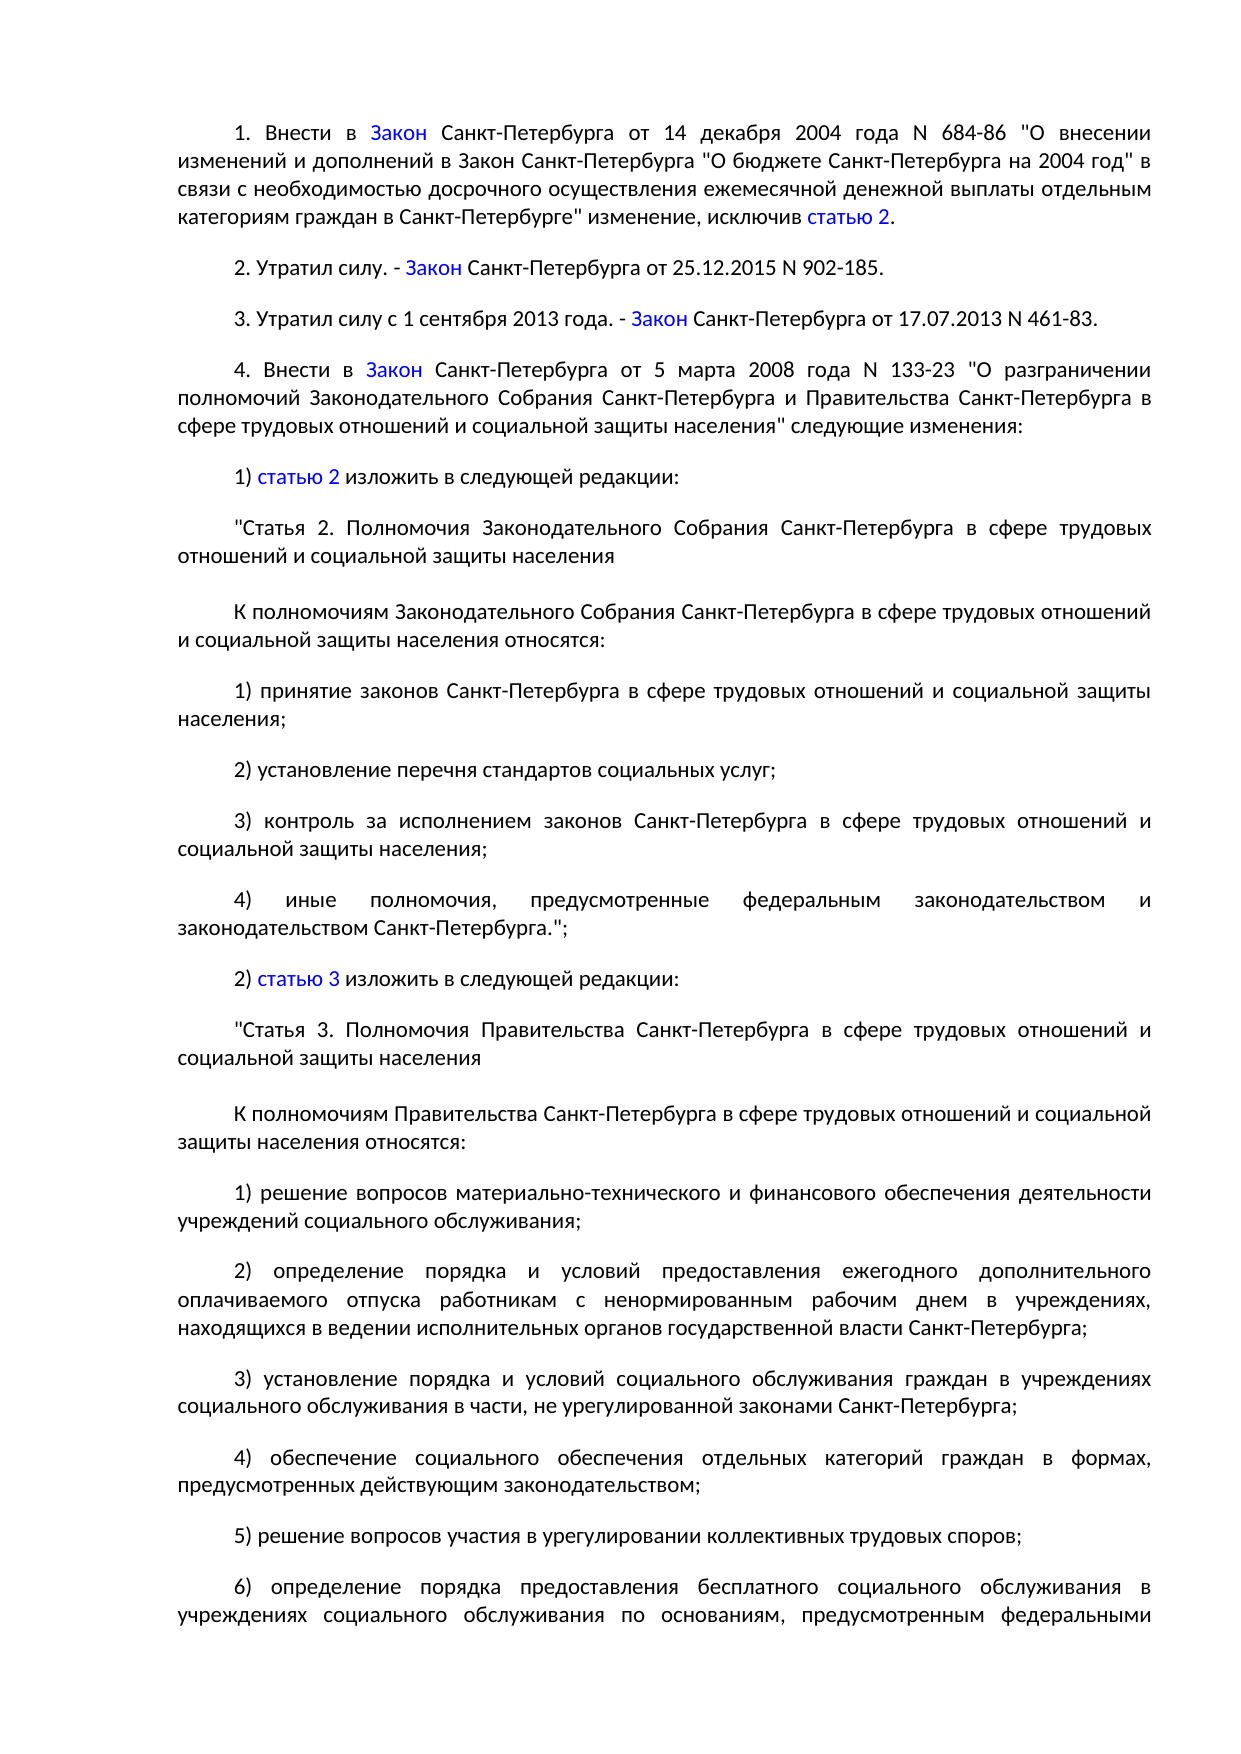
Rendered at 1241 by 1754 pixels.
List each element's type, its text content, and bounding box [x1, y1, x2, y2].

text К полномочиям Правительства Санкт-Петербурга в сфере трудовых отношений и социальной защиты населения относятся: [177, 1099, 1152, 1155]
text 2. Утратил силу. - Закон Санкт-Петербурга от 25.12.2015 N 902-185. [177, 253, 1152, 281]
text 3) установление порядка и условий социального обслуживания граждан в учреждениях социального обслуживания в части, не урегулированной законами Санкт-Петербурга; [177, 1364, 1152, 1420]
text 3) контроль за исполнением законов Санкт-Петербурга в сфере трудовых отношений и социальной защиты населения; [177, 806, 1152, 862]
text 3. Утратил силу с 1 сентября 2013 года. - Закон Санкт-Петербурга от 17.07.2013 N 461-83. [177, 304, 1152, 332]
text 5) решение вопросов участия в урегулировании коллективных трудовых споров; [177, 1522, 1152, 1549]
text 4) обеспечение социального обеспечения отдельных категорий граждан в формах, предусмотренных действующим законодательством; [177, 1443, 1152, 1499]
text 1) статью 2 изложить в следующей редакции: [177, 462, 1152, 490]
text 2) определение порядка и условий предоставления ежегодного дополнительного оплачиваемого отпуска работникам с ненормированным рабочим днем в учреждениях, находящихся в ведении исполнительных органов государственной власти Санкт-Петербурга; [177, 1257, 1152, 1341]
text 4) иные полномочия, предусмотренные федеральным законодательством и законодательством Санкт-Петербурга."; [177, 885, 1152, 941]
text 4. Внести в Закон Санкт-Петербурга от 5 марта 2008 года N 133-23 "О разграничении полномочий Законодательного Собрания Санкт-Петербурга и Правительства Санкт-Петербурга в сфере трудовых отношений и социальной защиты населения" следующие изменения: [177, 355, 1152, 439]
text 2) установление перечня стандартов социальных услуг; [177, 755, 1152, 783]
text 2) статью 3 изложить в следующей редакции: [177, 964, 1152, 992]
text "Статья 3. Полномочия Правительства Санкт-Петербурга в сфере трудовых отношений и социальной защиты населения [177, 1015, 1152, 1071]
text К полномочиям Законодательного Собрания Санкт-Петербурга в сфере трудовых отношений и социальной защиты населения относятся: [177, 597, 1152, 653]
text "Статья 2. Полномочия Законодательного Собрания Санкт-Петербурга в сфере трудовых отношений и социальной защиты населения [177, 513, 1152, 569]
text 1. Внести в Закон Санкт-Петербурга от 14 декабря 2004 года N 684-86 "О внесении изменений и дополнений в Закон Санкт-Петербурга "О бюджете Санкт-Петербурга на 2004 год" в связи с необходимостью досрочного осуществления ежемесячной денежной выплаты отдельным категориям граждан в Санкт-Петербурге" изменение, исключив статью 2. [177, 118, 1152, 230]
text 1) принятие законов Санкт-Петербурга в сфере трудовых отношений и социальной защиты населения; [177, 676, 1152, 732]
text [177, 1572, 1152, 1628]
text 1) решение вопросов материально-технического и финансового обеспечения деятельности учреждений социального обслуживания; [177, 1178, 1152, 1234]
